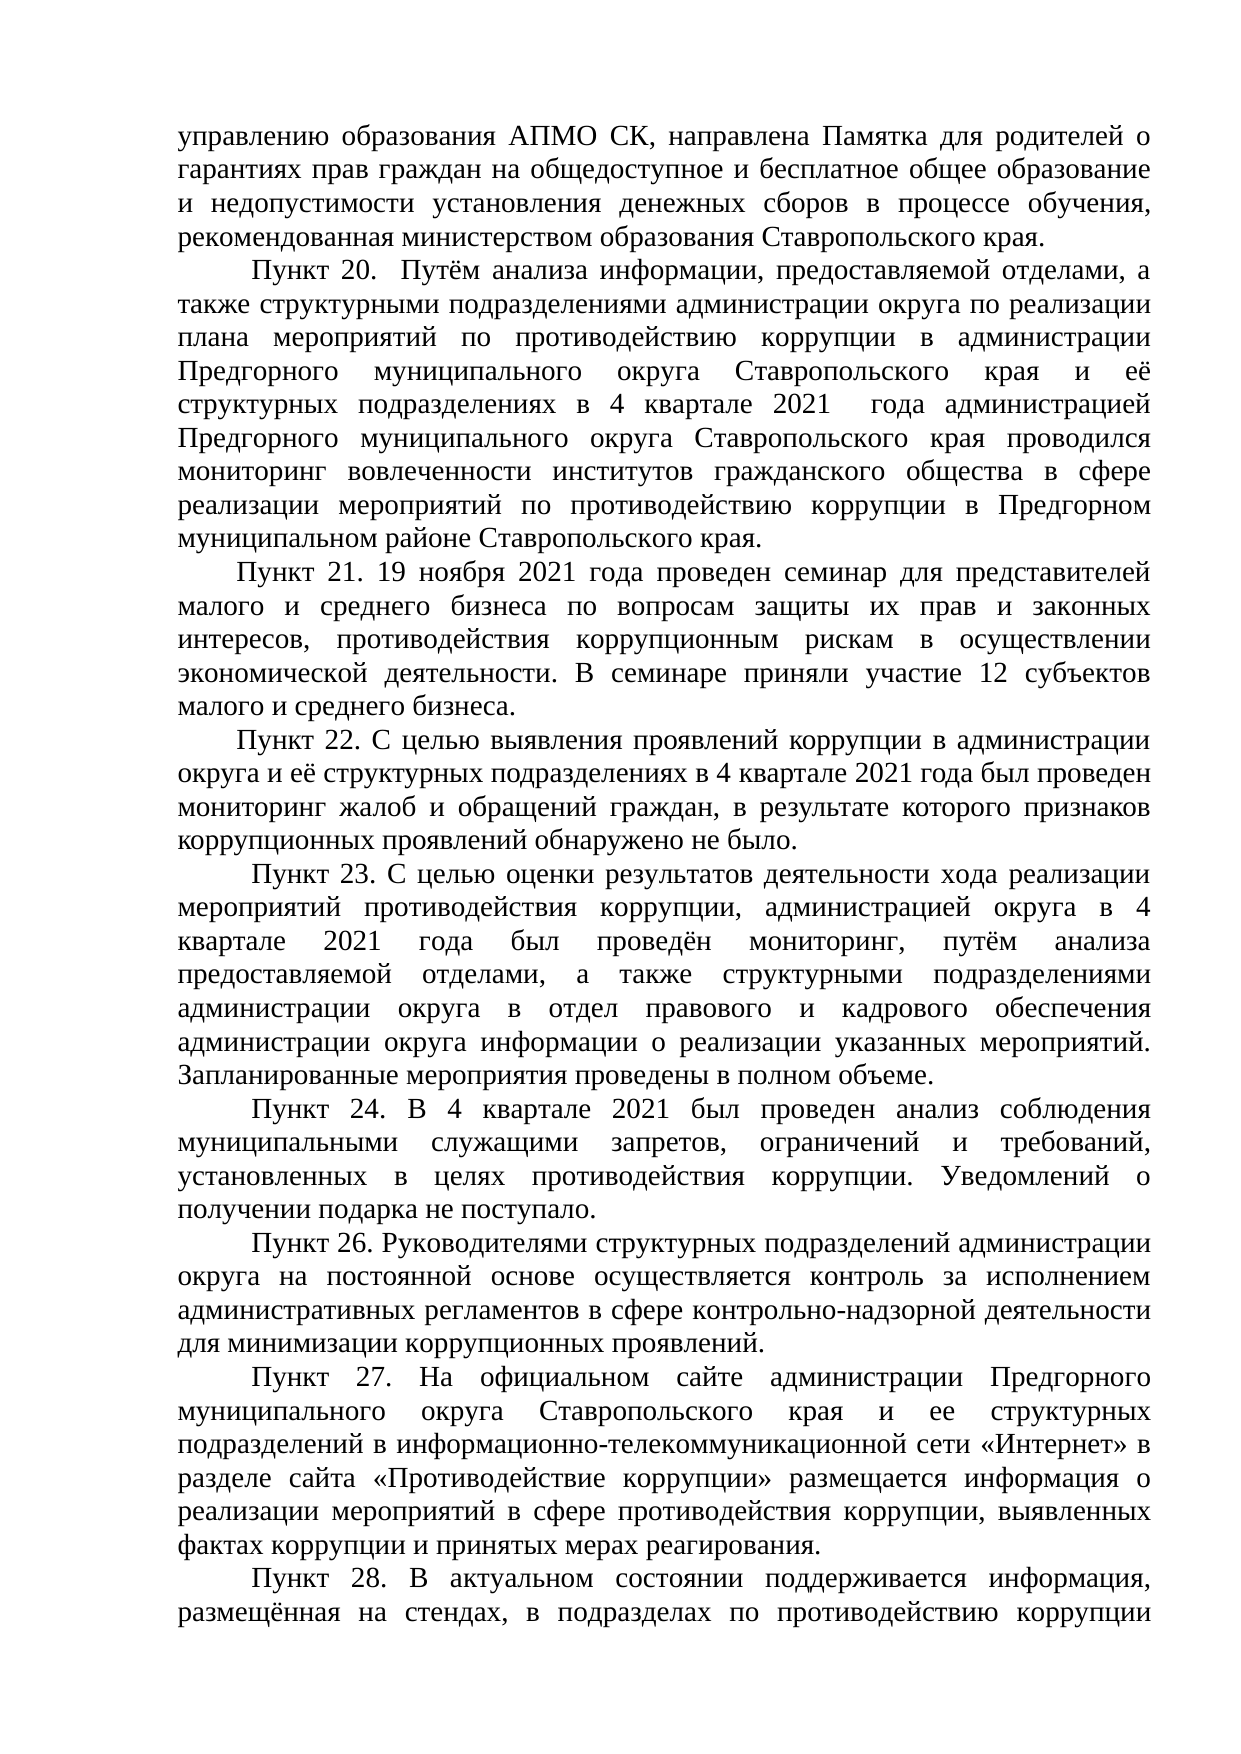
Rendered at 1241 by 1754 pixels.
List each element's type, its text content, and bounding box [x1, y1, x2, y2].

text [177, 118, 1152, 252]
text Пункт 22. С целью выявления проявлений коррупции в администрации округа и её структурных подразделениях в 4 квартале 2021 года был проведен мониторинг жалоб и обращений граждан, в результате которого признаков коррупционных проявлений обнаружено не было. [177, 722, 1152, 856]
text Пункт 27. На официальном сайте администрации Предгорного муниципального округа Ставропольского края и ее структурных подразделений в информационно-телекоммуникационной сети «Интернет» в разделе сайта «Противодействие коррупции» размещается информация о реализации мероприятий в сфере противодействия коррупции, выявленных фактах коррупции и принятых мерах реагирования. [177, 1359, 1152, 1560]
text Пункт 23. С целью оценки результатов деятельности хода реализации мероприятий противодействия коррупции, администрацией округа в 4 квартале 2021 года был проведён мониторинг, путём анализа предоставляемой отделами, а также структурными подразделениями администрации округа в отдел правового и кадрового обеспечения администрации округа информации о реализации указанных мероприятий. Запланированные мероприятия проведены в полном объеме. [177, 856, 1152, 1091]
text Пункт 20. Путём анализа информации, предоставляемой отделами, а также структурными подразделениями администрации округа по реализации плана мероприятий по противодействию коррупции в администрации Предгорного муниципального округа Ставропольского края и её структурных подразделениях в 4 квартале 2021 года администрацией Предгорного муниципального округа Ставропольского края проводился мониторинг вовлеченности институтов гражданского общества в сфере реализации мероприятий по противодействию коррупции в Предгорном муниципальном районе Ставропольского края. [177, 252, 1152, 554]
text Пункт 24. В 4 квартале 2021 был проведен анализ соблюдения муниципальными служащими запретов, ограничений и требований, установленных в целях противодействия коррупции. Уведомлений о получении подарка не поступало. [177, 1091, 1152, 1225]
text Пункт 21. 19 ноября 2021 года проведен семинар для представителей малого и среднего бизнеса по вопросам защиты их прав и законных интересов, противодействия коррупционным рискам в осуществлении экономической деятельности. В семинаре приняли участие 12 субъектов малого и среднего бизнеса. [177, 554, 1152, 722]
text Пункт 26. Руководителями структурных подразделений администрации округа на постоянной основе осуществляется контроль за исполнением административных регламентов в сфере контрольно-надзорной деятельности для минимизации коррупционных проявлений. [177, 1225, 1152, 1359]
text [177, 1560, 1152, 1627]
